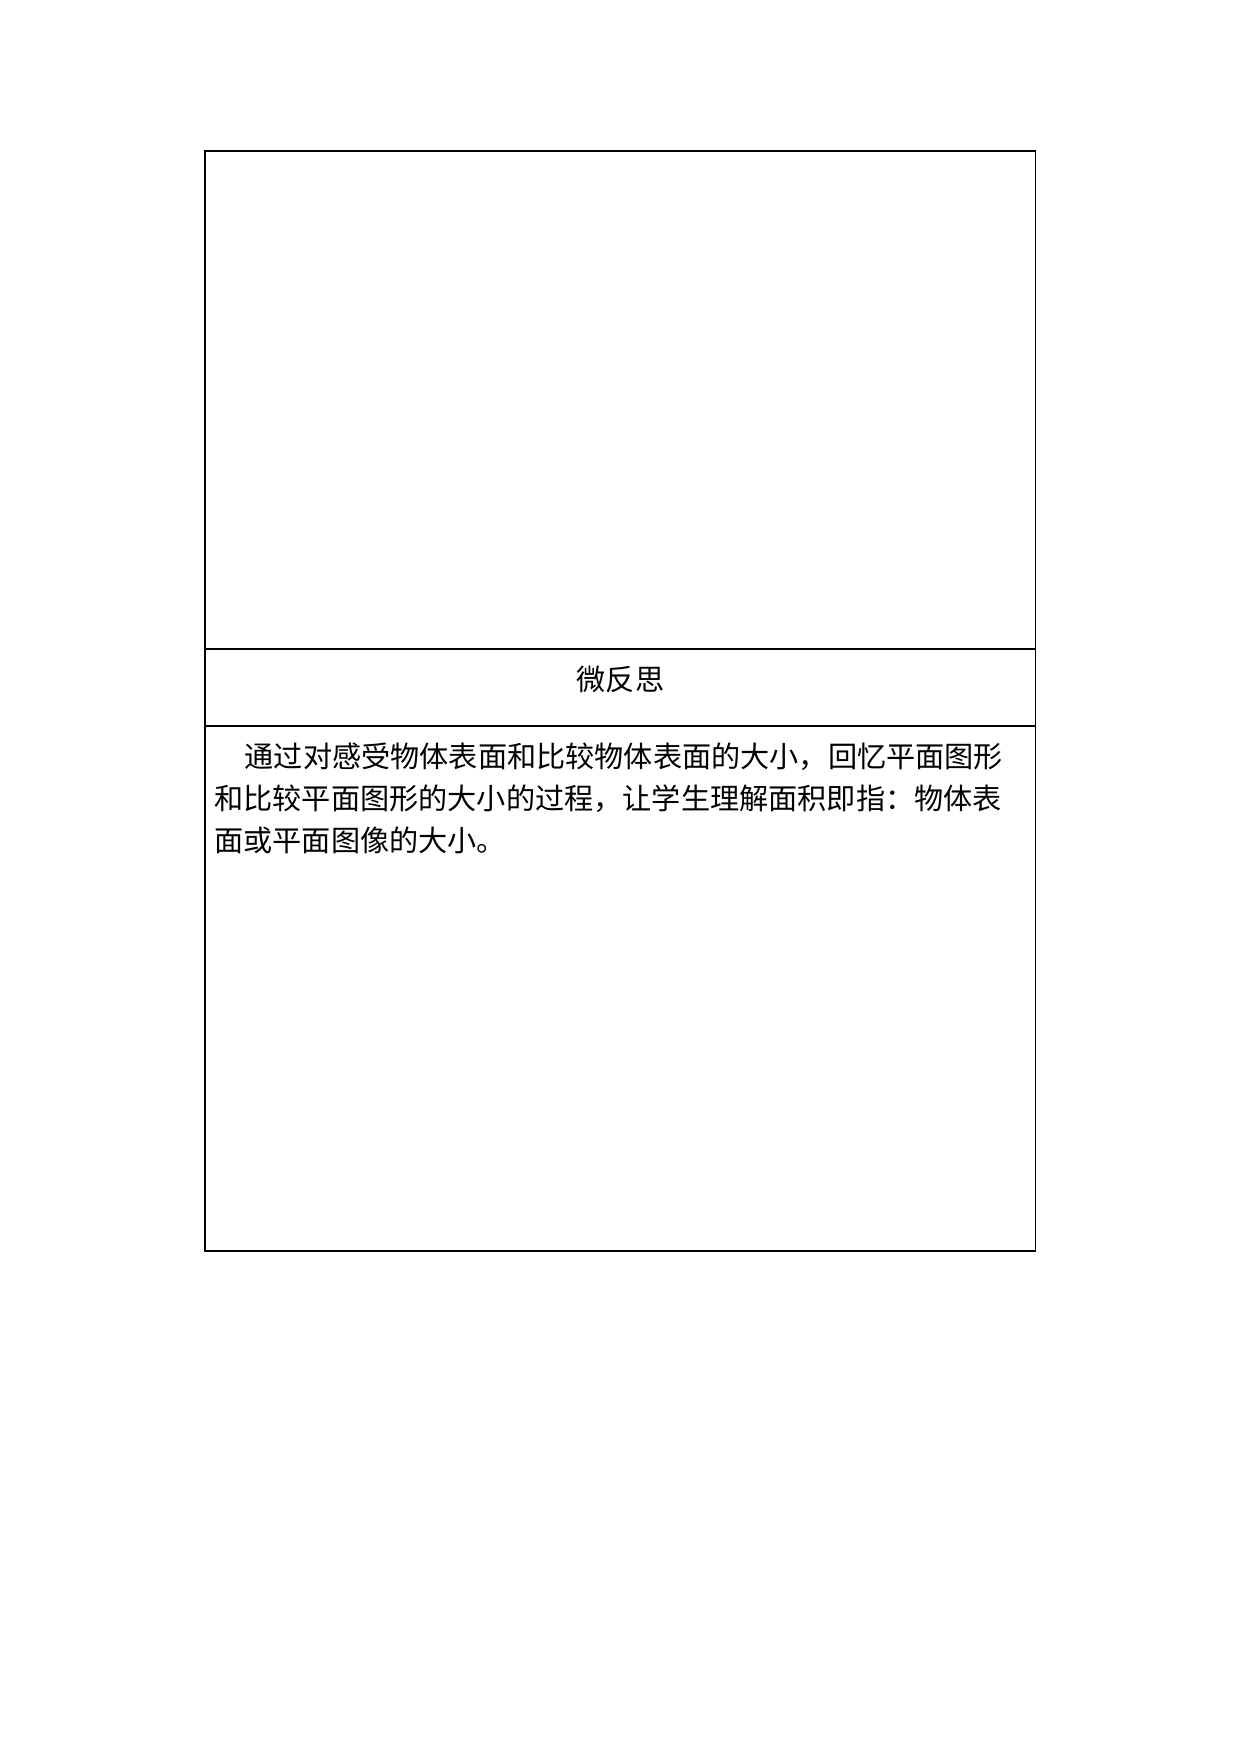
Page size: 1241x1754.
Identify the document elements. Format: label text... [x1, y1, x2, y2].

table_cell 通过对感受物体表面和比较物体表面的大小，回忆平面图形和比较平面图形的大小的过程，让学生理解面积即指：物体表面或平面图像的大小。 [206, 727, 1035, 1250]
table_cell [206, 152, 1035, 648]
table_cell 微反思 [206, 650, 1035, 725]
